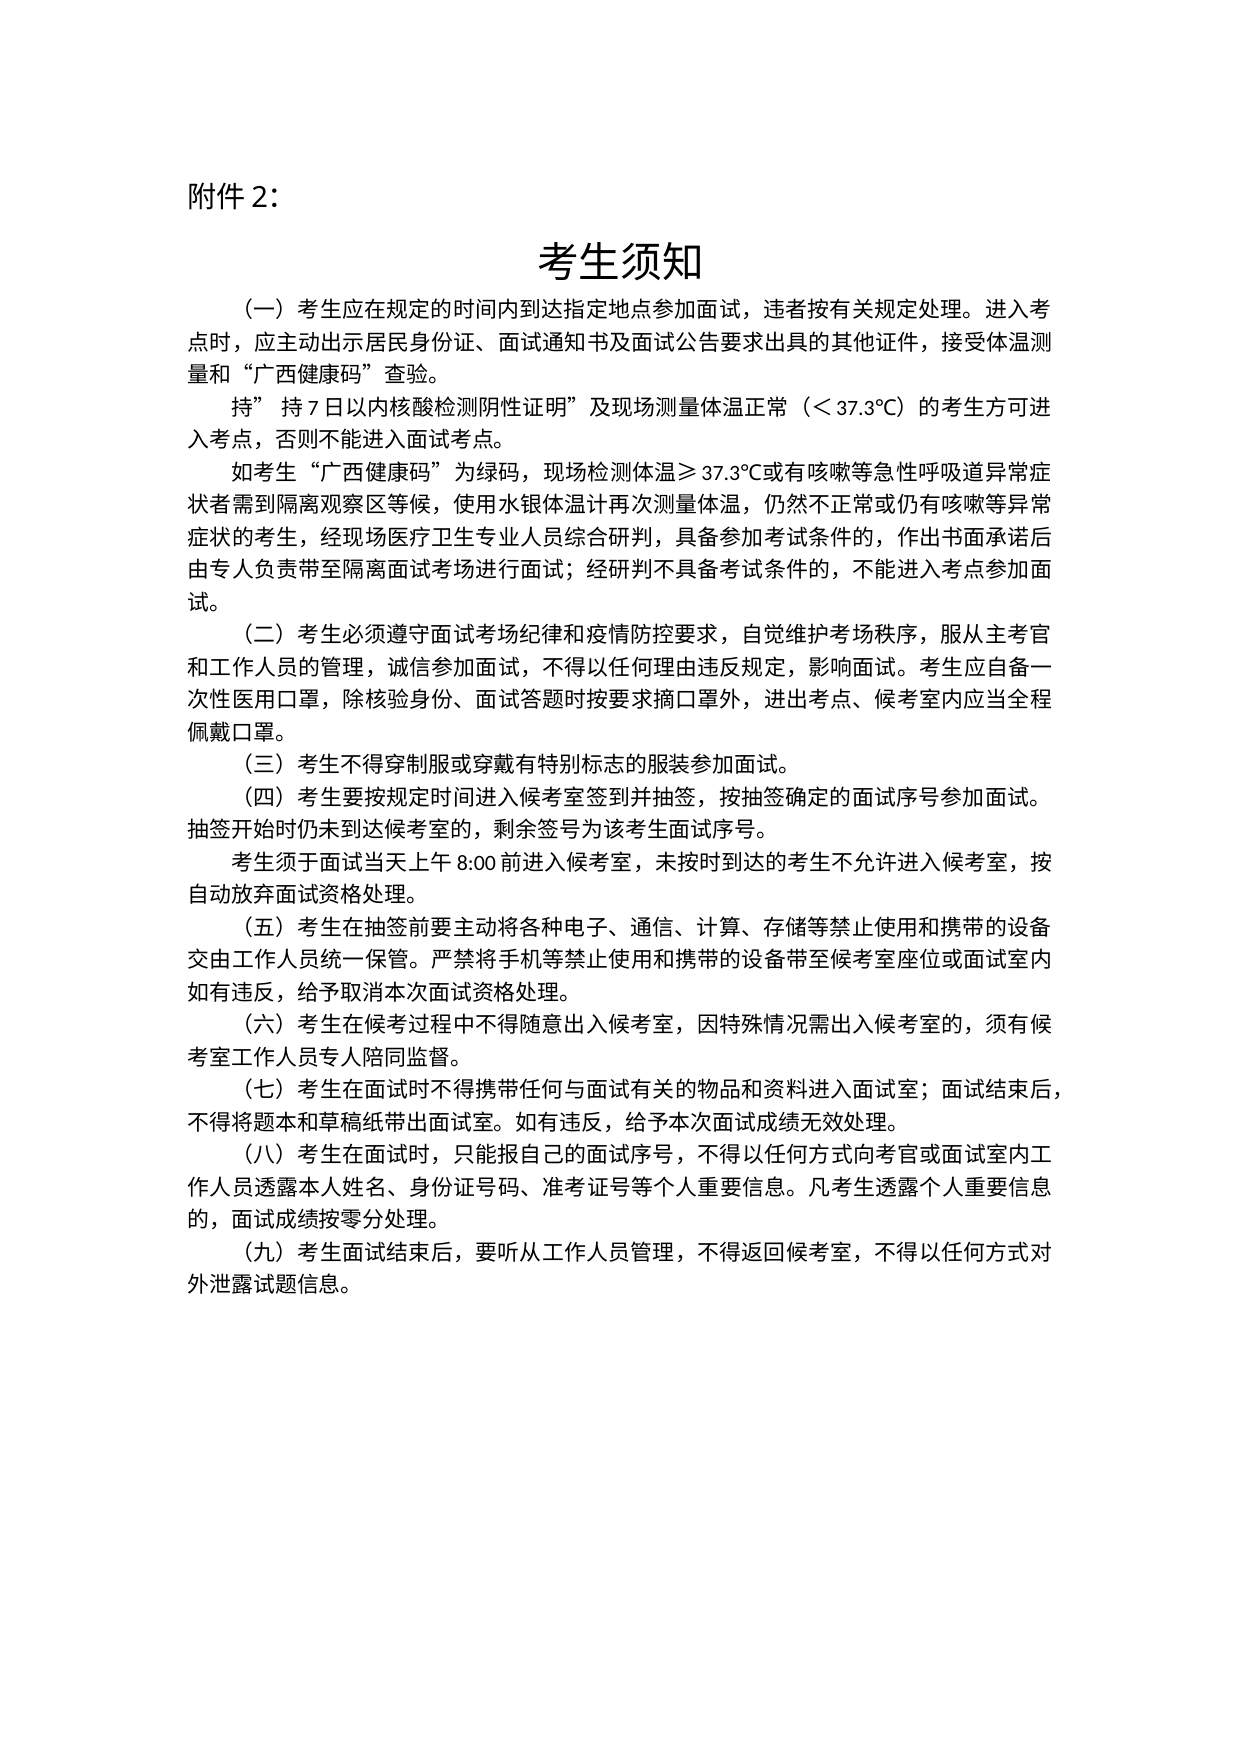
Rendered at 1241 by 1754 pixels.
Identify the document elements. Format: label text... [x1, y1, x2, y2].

text （九）考生面试结束后，要听从工作人员管理，不得返回候考室，不得以任何方式对外泄露试题信息。 [187, 1234, 1053, 1299]
text （五）考生在抽签前要主动将各种电子、通信、计算、存储等禁止使用和携带的设备交由工作人员统一保管。严禁将手机等禁止使用和携带的设备带至候考室座位或面试室内。如有违反，给予取消本次面试资格处理。 [187, 909, 1053, 1007]
text 考生须于面试当天上午8:00前进入候考室，未按时到达的考生不允许进入候考室，按自动放弃面试资格处理。 [187, 844, 1053, 909]
text （三）考生不得穿制服或穿戴有特别标志的服装参加面试。 [187, 747, 1053, 779]
text （七）考生在面试时不得携带任何与面试有关的物品和资料进入面试室；面试结束后，不得将题本和草稿纸带出面试室。如有违反，给予本次面试成绩无效处理。 [187, 1072, 1053, 1137]
text （一）考生应在规定的时间内到达指定地点参加面试，违者按有关规定处理。进入考点时，应主动出示居民身份证、面试通知书及面试公告要求出具的其他证件，接受体温测量和“广西健康码”查验。 [187, 292, 1053, 389]
text 附件2： [187, 162, 1053, 227]
text 考生须知 [187, 227, 1053, 292]
text （四）考生要按规定时间进入候考室签到并抽签，按抽签确定的面试序号参加面试。抽签开始时仍未到达候考室的，剩余签号为该考生面试序号。 [187, 779, 1053, 844]
text 如考生“广西健康码”为绿码，现场检测体温≥37.3℃或有咳嗽等急性呼吸道异常症状者需到隔离观察区等候，使用水银体温计再次测量体温，仍然不正常或仍有咳嗽等异常症状的考生，经现场医疗卫生专业人员综合研判，具备参加考试条件的，作出书面承诺后，由专人负责带至隔离面试考场进行面试；经研判不具备考试条件的，不能进入考点参加面试。 [187, 454, 1053, 617]
text （六）考生在候考过程中不得随意出入候考室，因特殊情况需出入候考室的，须有候考室工作人员专人陪同监督。 [187, 1007, 1053, 1072]
text （二）考生必须遵守面试考场纪律和疫情防控要求，自觉维护考场秩序，服从主考官和工作人员的管理，诚信参加面试，不得以任何理由违反规定，影响面试。考生应自备一次性医用口罩，除核验身份、面试答题时按要求摘口罩外，进出考点、候考室内应当全程佩戴口罩。 [187, 617, 1053, 747]
text 持” 持7日以内核酸检测阴性证明”及现场测量体温正常（＜37.3℃）的考生方可进入考点，否则不能进入面试考点。 [187, 389, 1053, 454]
text （八）考生在面试时，只能报自己的面试序号，不得以任何方式向考官或面试室内工作人员透露本人姓名、身份证号码、准考证号等个人重要信息。凡考生透露个人重要信息的，面试成绩按零分处理。 [187, 1137, 1053, 1234]
